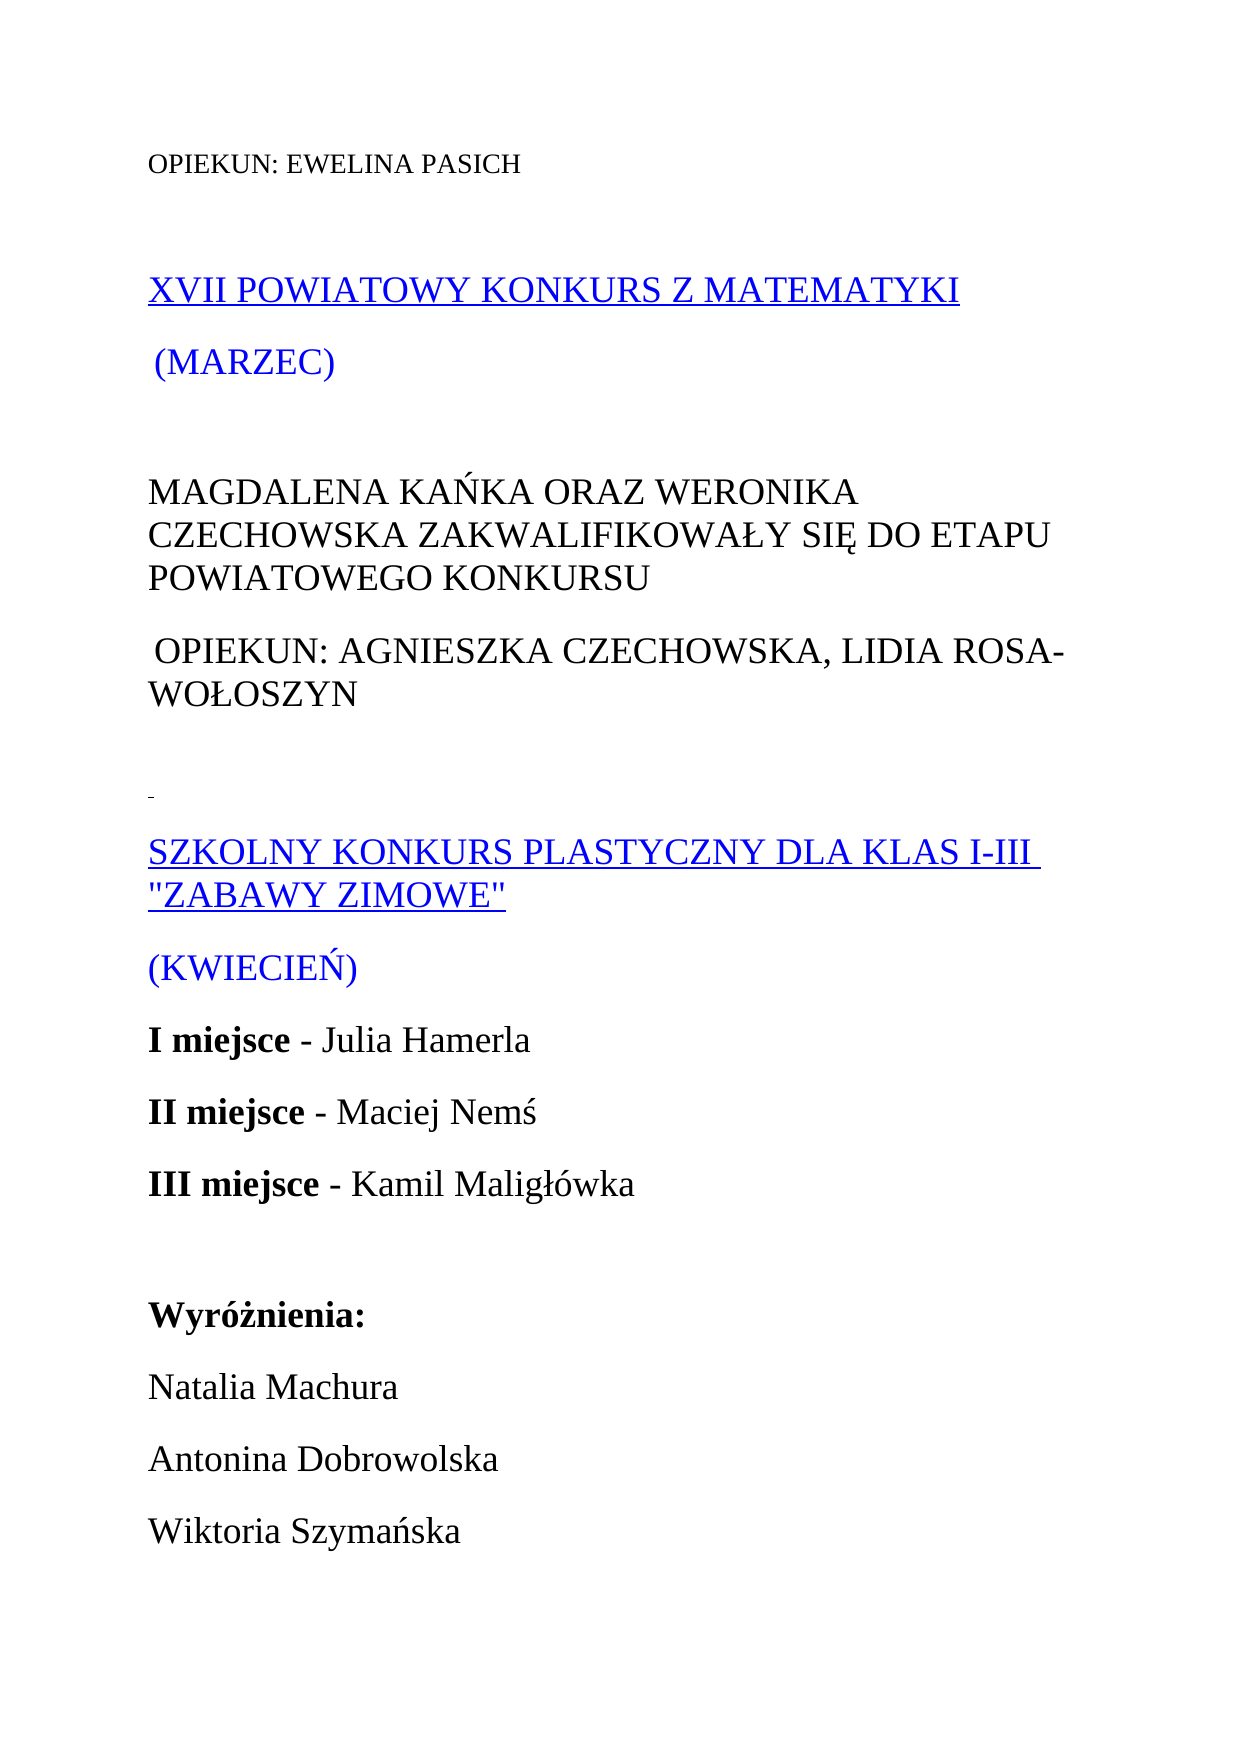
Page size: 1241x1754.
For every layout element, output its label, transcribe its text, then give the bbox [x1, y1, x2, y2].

text Wiktoria Szymańska [148, 1509, 1093, 1552]
text Antonina Dobrowolska [148, 1437, 1093, 1480]
text (KWIECIEŃ) [148, 945, 1093, 988]
text OPIEKUN: EWELINA PASICH [148, 148, 1093, 180]
text (MARZEC) [148, 339, 1093, 382]
text Wyróżnienia: [148, 1292, 1093, 1335]
text OPIEKUN: AGNIESZKA CZECHOWSKA, LIDIA ROSA-WOŁOSZYN [148, 628, 1093, 742]
text II miejsce - Maciej Nemś [148, 1089, 1093, 1133]
text Natalia Machura [148, 1364, 1093, 1407]
text SZKOLNY KONKURS PLASTYCZNY DLA KLAS I-III "ZABAWY ZIMOWE" [148, 829, 1093, 916]
text MAGDALENA KAŃKA ORAZ WERONIKA CZECHOWSKA ZAKWALIFIKOWAŁY SIĘ DO ETAPU POWIATOWEGO KONKURSU [148, 469, 1093, 599]
text XVII POWIATOWY KONKURS Z MATEMATYKI [148, 267, 1093, 310]
text III miejsce - Kamil Maligłówka [148, 1162, 1093, 1205]
text I miejsce - Julia Hamerla [148, 1017, 1093, 1060]
